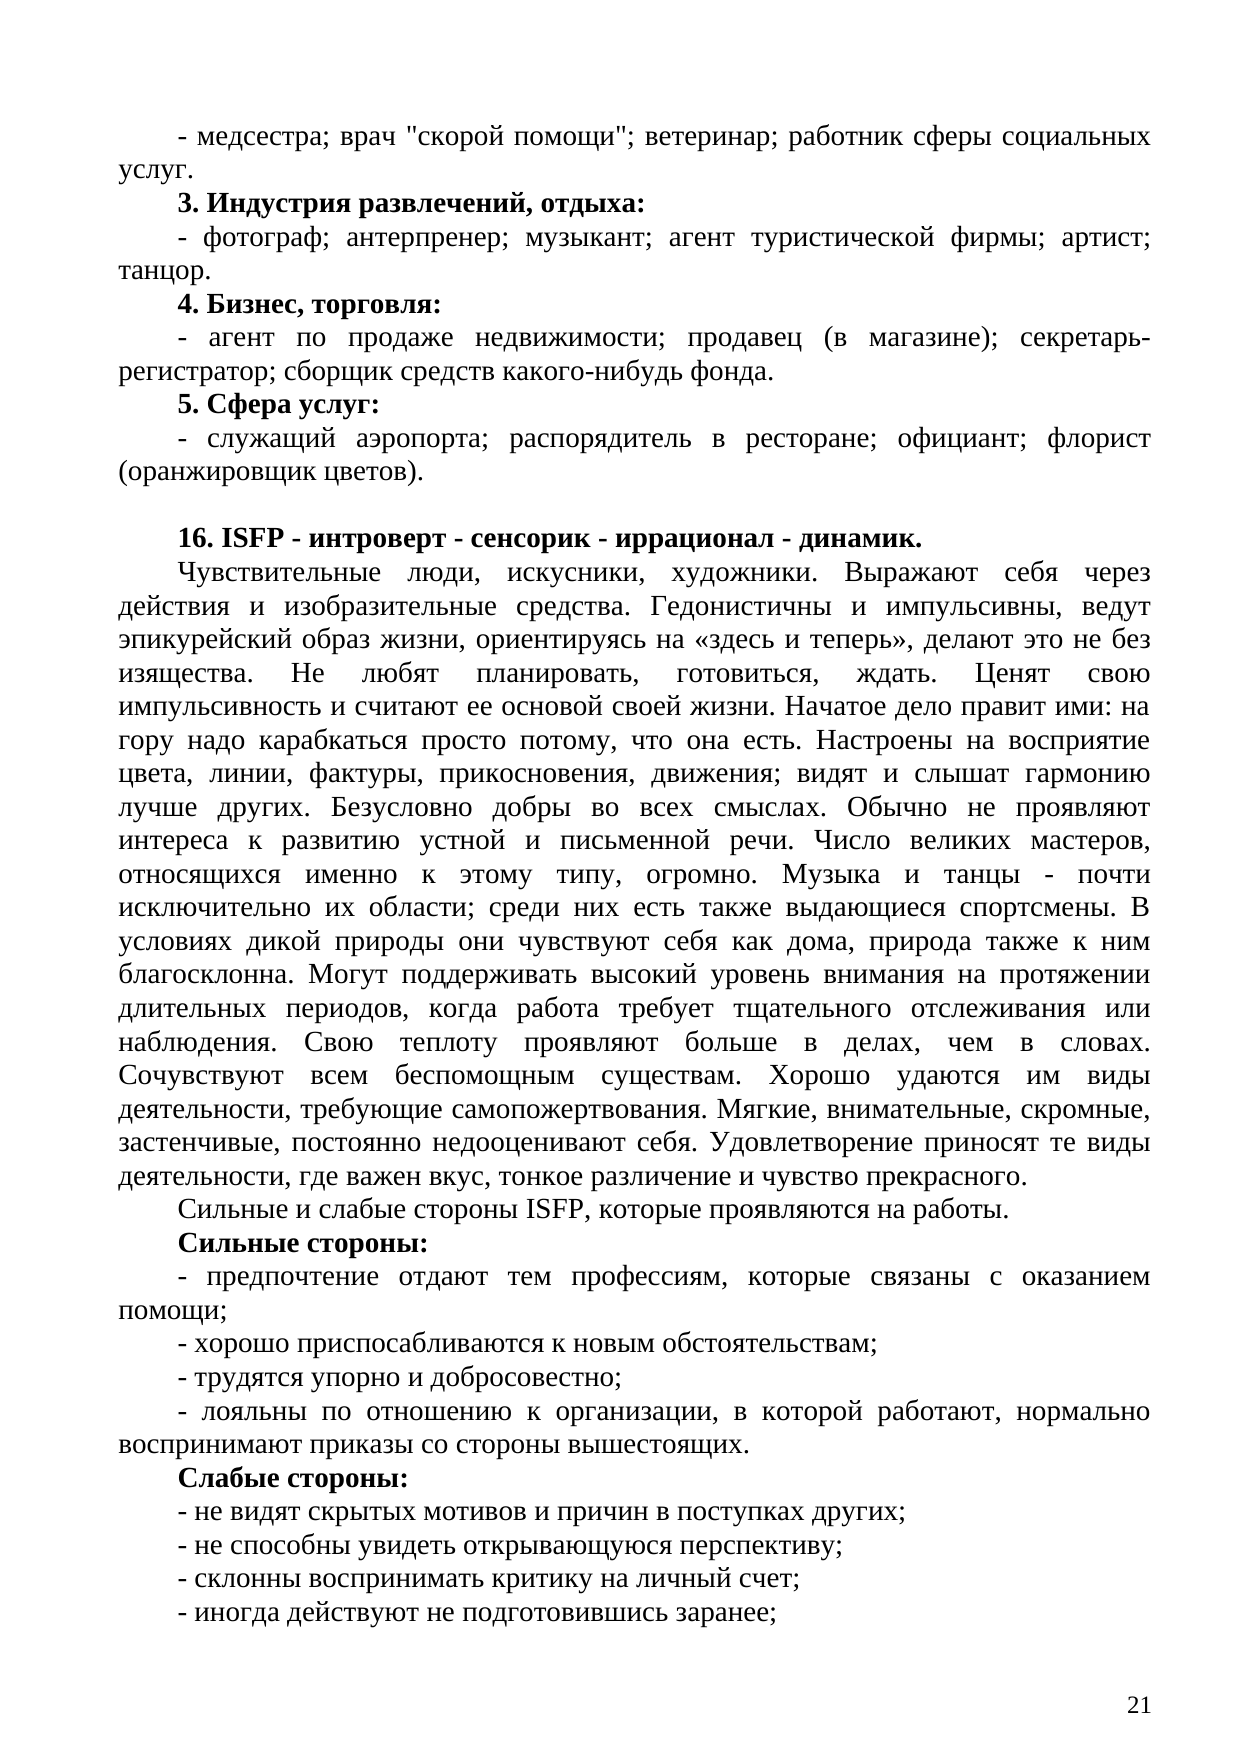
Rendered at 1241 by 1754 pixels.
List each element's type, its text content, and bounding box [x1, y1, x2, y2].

text 5. Сфера услуг: [118, 386, 1152, 420]
text - служащий аэропорта; распорядитель в ресторане; официант; флорист (оранжировщик цветов). [118, 420, 1152, 487]
text - медсестра; врач "скорой помощи"; ветеринар; работник сферы социальных услуг. [118, 118, 1152, 185]
text 4. Бизнес, торговля: [118, 286, 1152, 319]
text - предпочтение отдают тем профессиям, которые связаны с оказанием помощи; [118, 1258, 1152, 1326]
text - фотограф; антерпренер; музыкант; агент туристической фирмы; артист; танцор. [118, 219, 1152, 286]
text - иногда действуют не подготовившись заранее; [118, 1594, 1152, 1627]
text - склонны воспринимать критику на личный счет; [118, 1560, 1152, 1594]
text - трудятся упорно и добросовестно; [118, 1359, 1152, 1393]
text Чувствительные люди, искусники, художники. Выражают себя через действия и изобразительные средства. Гедонистичны и импульсивны, ведут эпикурейский образ жизни, ориентируясь на «здесь и теперь», делают это не без изящества. Не любят планировать, готовиться, ждать. Ценят свою импульсивность и считают ее основой своей жизни. Начатое дело правит ими: на гору надо карабкаться просто потому, что она есть. Настроены на восприятие цвета, линии, фактуры, прикосновения, движения; видят и слышат гармонию лучше других. Безусловно добры во всех смыслах. Обычно не проявляют интереса к развитию устной и письменной речи. Число великих мастеров, относящихся именно к этому типу, огромно. Музыка и танцы - почти исключительно их области; среди них есть также выдающиеся спортсмены. В условиях дикой природы они чувствуют себя как дома, природа также к ним благосклонна. Могут поддерживать высокий уровень внимания на протяжении длительных периодов, когда работа требует тщательного отслеживания или наблюдения. Свою теплоту проявляют больше в делах, чем в словах. Сочувствуют всем беспомощным существам. Хорошо удаются им виды деятельности, требующие самопожертвования. Мягкие, внимательные, скромные, застенчивые, постоянно недооценивают себя. Удовлетворение приносят те виды деятельности, где важен вкус, тонкое различение и чувство прекрасного. [118, 554, 1152, 1191]
text - не способны увидеть открывающуюся перспективу; [118, 1527, 1152, 1560]
text 16. ISFP - интроверт - сенсорик - иррационал - динамик. [118, 521, 1152, 554]
text - агент по продаже недвижимости; продавец (в магазине); секретарь-регистратор; сборщик средств какого-нибудь фонда. [118, 319, 1152, 386]
text - лояльны по отношению к организации, в которой работают, нормально воспринимают приказы со стороны вышестоящих. [118, 1393, 1152, 1460]
text - не видят скрытых мотивов и причин в поступках других; [118, 1493, 1152, 1527]
text - хорошо приспосабливаются к новым обстоятельствам; [118, 1326, 1152, 1359]
text Слабые стороны: [118, 1460, 1152, 1493]
text 3. Индустрия развлечений, отдыха: [118, 185, 1152, 219]
text Сильные и слабые стороны ISFP, которые проявляются на работы. [118, 1191, 1152, 1225]
text Сильные стороны: [118, 1225, 1152, 1258]
